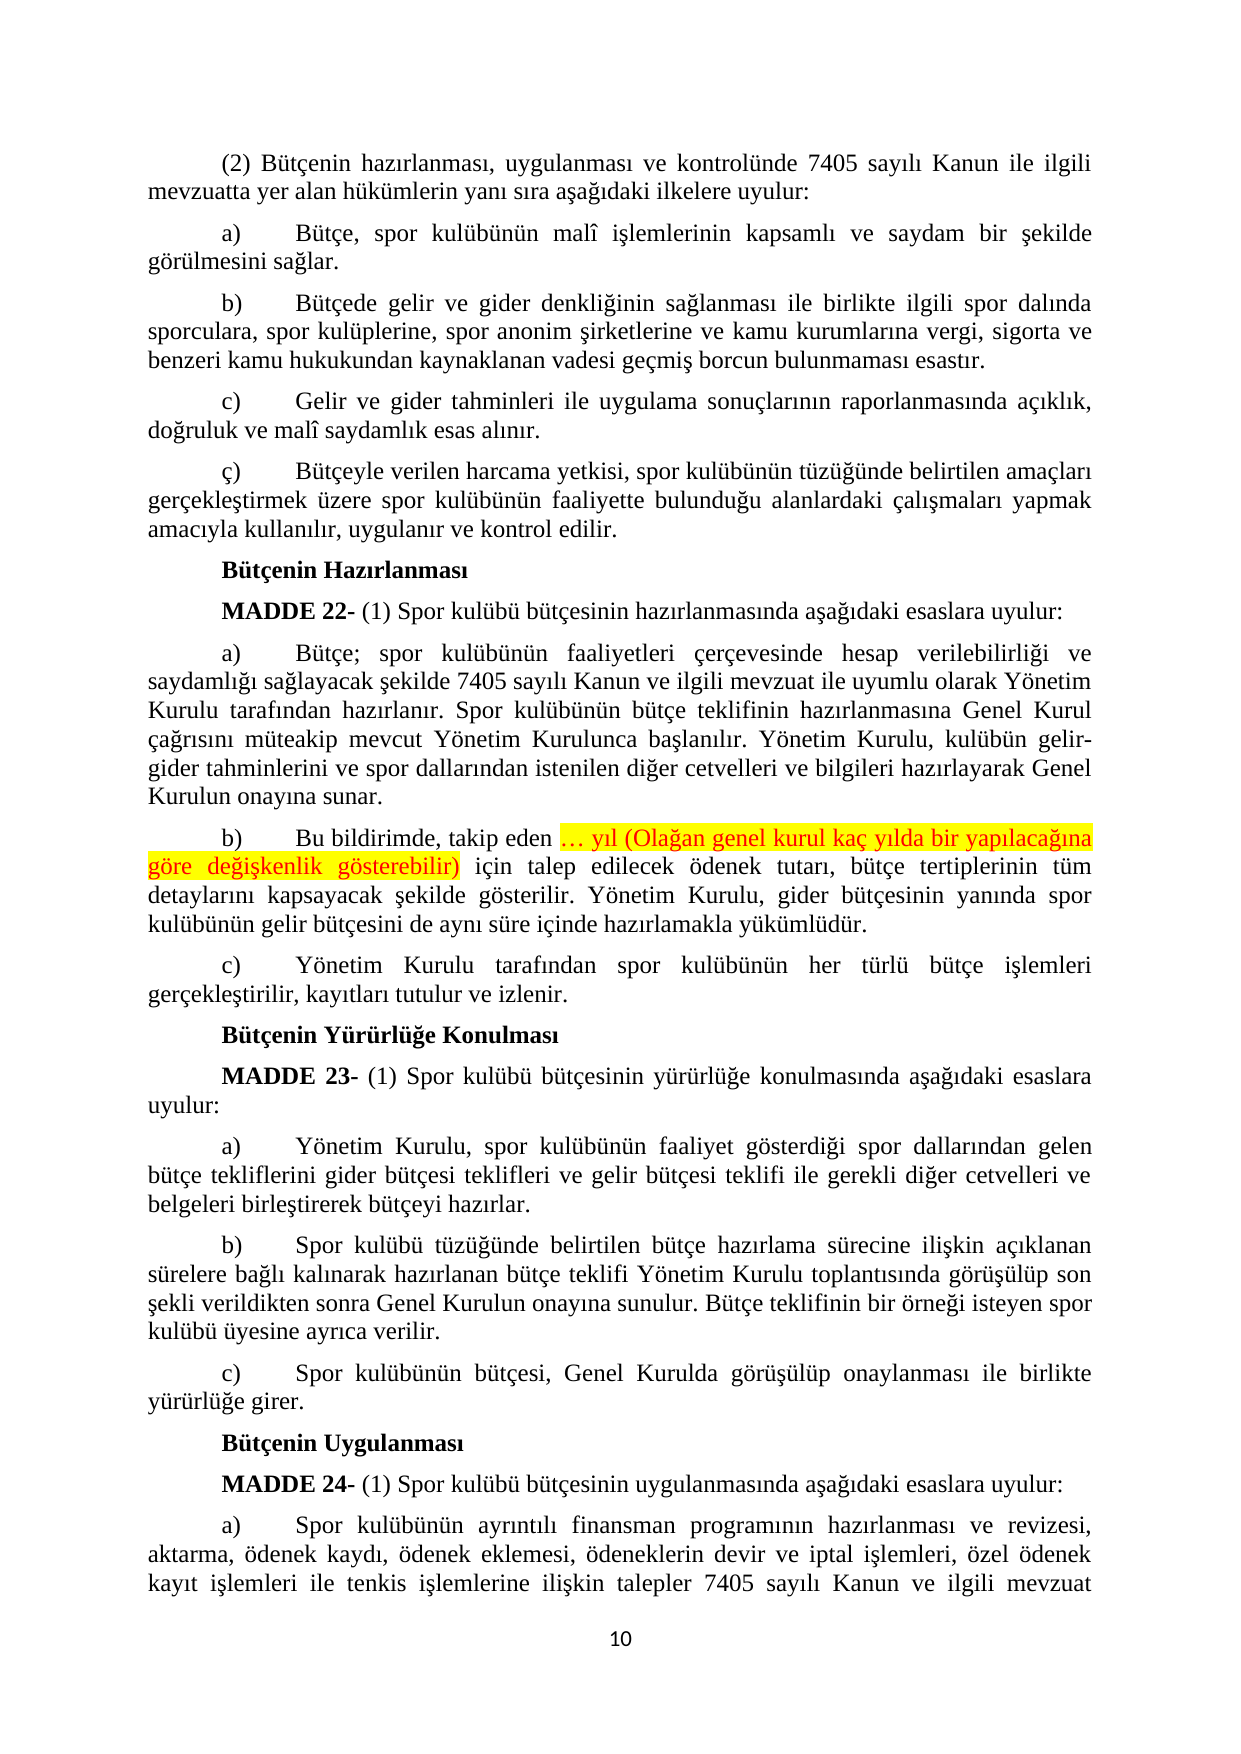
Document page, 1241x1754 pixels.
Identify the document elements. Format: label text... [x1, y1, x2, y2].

text c) Spor kulübünün bütçesi, Genel Kurulda görüşülüp onaylanması ile birlikte yürürlüğe girer. [148, 1358, 1093, 1415]
text MADDE 22- (1) Spor kulübü bütçesinin hazırlanmasında aşağıdaki esaslara uyulur: [148, 596, 1093, 625]
text MADDE 23- (1) Spor kulübü bütçesinin yürürlüğe konulmasında aşağıdaki esaslara uyulur: [148, 1061, 1093, 1119]
text Bütçenin Yürürlüğe Konulması [148, 1020, 1093, 1049]
text c) Gelir ve gider tahminleri ile uygulama sonuçlarının raporlanmasında açıklık, doğruluk ve malî saydamlık esas alınır. [148, 386, 1093, 444]
text (2) Bütçenin hazırlanması, uygulanması ve kontrolünde 7405 sayılı Kanun ile ilgili mevzuatta yer alan hükümlerin yanı sıra aşağıdaki ilkelere uyulur: [148, 148, 1093, 205]
text a) Bütçe, spor kulübünün malî işlemlerinin kapsamlı ve saydam bir şekilde görülmesini sağlar. [148, 218, 1093, 275]
text ç) Bütçeyle verilen harcama yetkisi, spor kulübünün tüzüğünde belirtilen amaçları gerçekleştirmek üzere spor kulübünün faaliyette bulunduğu alanlardaki çalışmaları yapmak amacıyla kullanılır, uygulanır ve kontrol edilir. [148, 456, 1093, 543]
text b) Bu bildirimde, takip eden … yıl (Olağan genel kurul kaç yılda bir yapılacağına göre değişkenlik gösterebilir) için talep edilecek ödenek tutarı, bütçe tertiplerinin tüm detaylarını kapsayacak şekilde gösterilir. Yönetim Kurulu, gider bütçesinin yanında spor kulübünün gelir bütçesini de aynı süre içinde hazırlamakla yükümlüdür. [148, 823, 1093, 938]
text a) Bütçe; spor kulübünün faaliyetleri çerçevesinde hesap verilebilirliği ve saydamlığı sağlayacak şekilde 7405 sayılı Kanun ve ilgili mevzuat ile uyumlu olarak Yönetim Kurulu tarafından hazırlanır. Spor kulübünün bütçe teklifinin hazırlanmasına Genel Kurul çağrısını müteakip mevcut Yönetim Kurulunca başlanılır. Yönetim Kurulu, kulübün gelir-gider tahminlerini ve spor dallarından istenilen diğer cetvelleri ve bilgileri hazırlayarak Genel Kurulun onayına sunar. [148, 638, 1093, 810]
text MADDE 24- (1) Spor kulübü bütçesinin uygulanmasında aşağıdaki esaslara uyulur: [148, 1469, 1093, 1498]
text b) Bütçede gelir ve gider denkliğinin sağlanması ile birlikte ilgili spor dalında sporculara, spor kulüplerine, spor anonim şirketlerine ve kamu kurumlarına vergi, sigorta ve benzeri kamu hukukundan kaynaklanan vadesi geçmiş borcun bulunmaması esastır. [148, 288, 1093, 374]
text b) Spor kulübü tüzüğünde belirtilen bütçe hazırlama sürecine ilişkin açıklanan sürelere bağlı kalınarak hazırlanan bütçe teklifi Yönetim Kurulu toplantısında görüşülüp son şekli verildikten sonra Genel Kurulun onayına sunulur. Bütçe teklifinin bir örneği isteyen spor kulübü üyesine ayrıca verilir. [148, 1230, 1093, 1345]
text c) Yönetim Kurulu tarafından spor kulübünün her türlü bütçe işlemleri gerçekleştirilir, kayıtları tutulur ve izlenir. [148, 950, 1093, 1008]
text Bütçenin Uygulanması [148, 1428, 1093, 1456]
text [148, 1510, 1093, 1596]
text Bütçenin Hazırlanması [148, 555, 1093, 584]
text a) Yönetim Kurulu, spor kulübünün faaliyet gösterdiği spor dallarından gelen bütçe tekliflerini gider bütçesi teklifleri ve gelir bütçesi teklifi ile gerekli diğer cetvelleri ve belgeleri birleştirerek bütçeyi hazırlar. [148, 1131, 1093, 1218]
